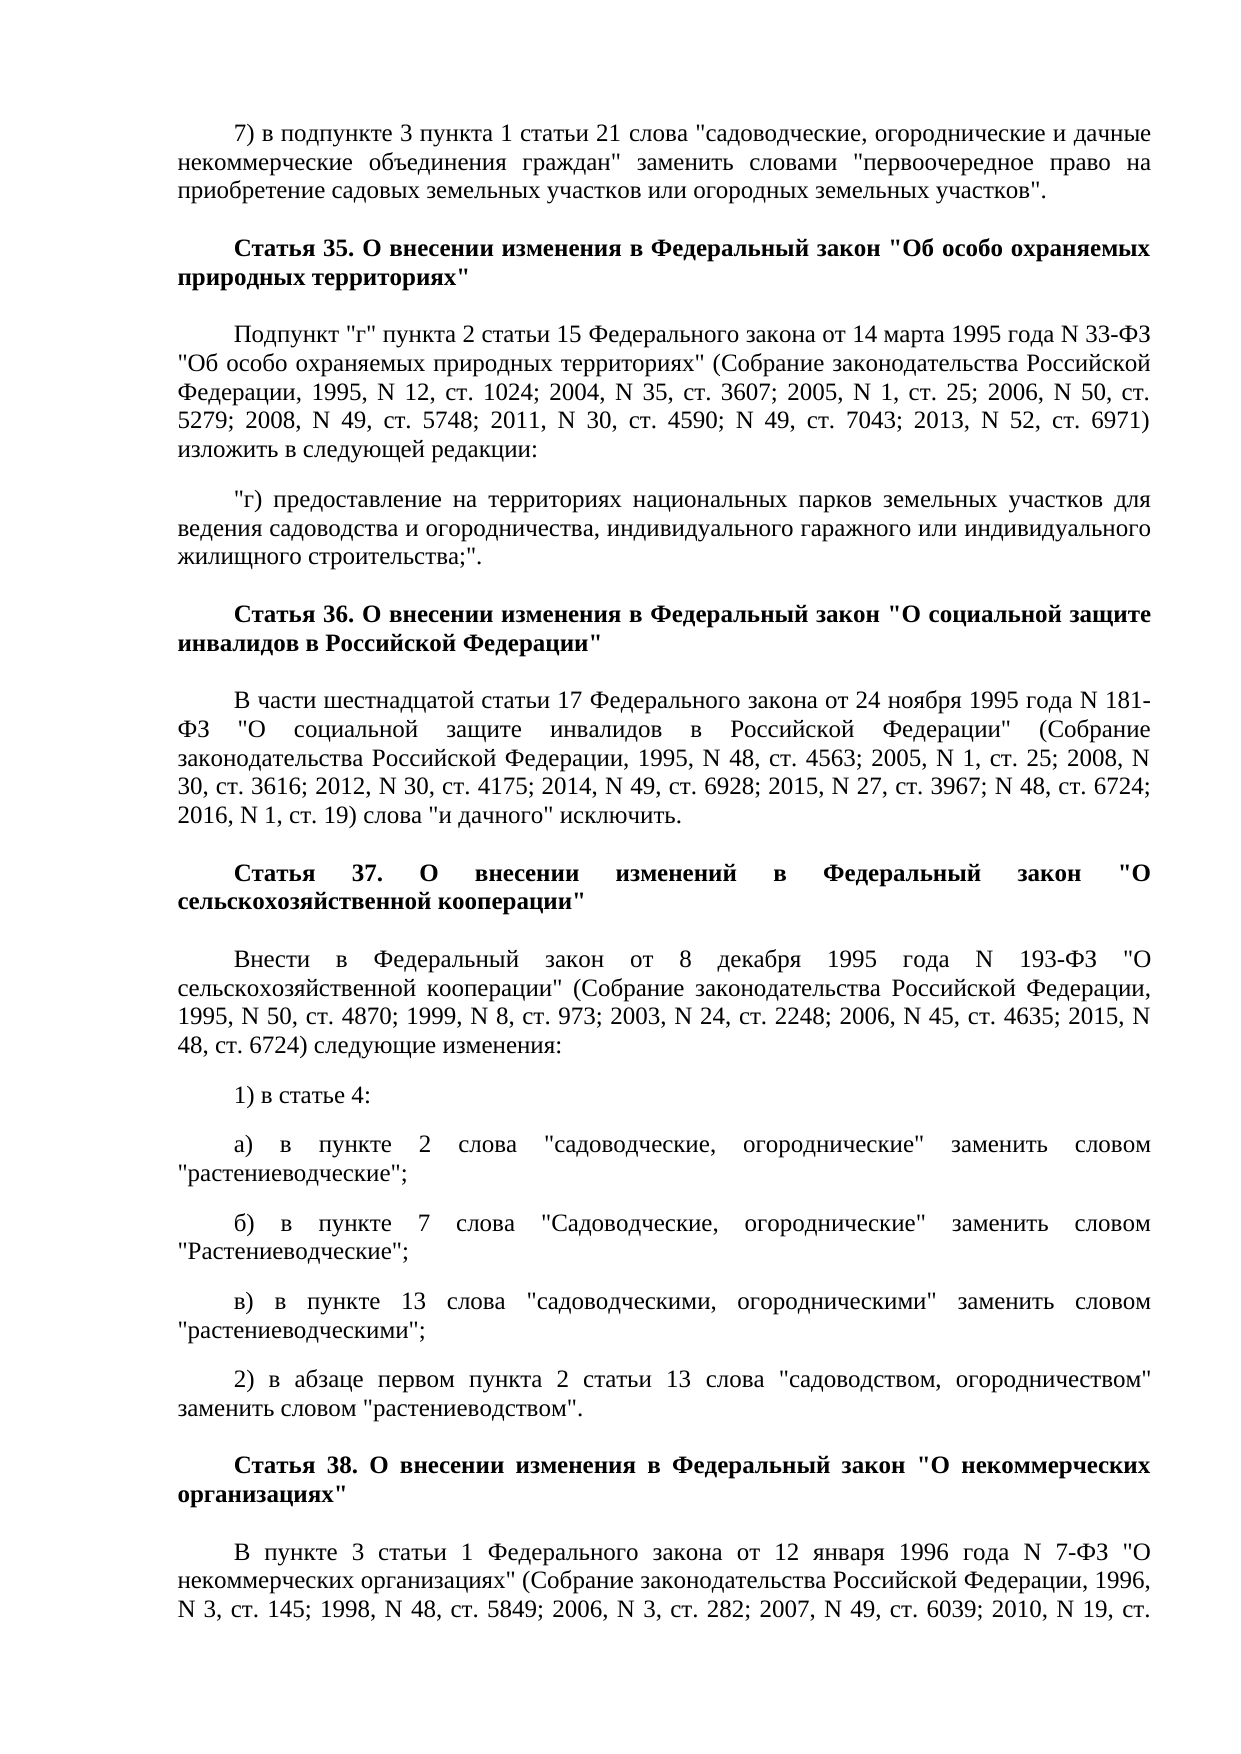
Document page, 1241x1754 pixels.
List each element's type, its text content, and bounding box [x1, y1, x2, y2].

text б) в пункте 7 слова "Садоводческие, огороднические" заменить словом "Растениеводческие"; [177, 1208, 1152, 1265]
text 7) в подпункте 3 пункта 1 статьи 21 слова "садоводческие, огороднические и дачные некоммерческие объединения граждан" заменить словами "первоочередное право на приобретение садовых земельных участков или огородных земельных участков". [177, 118, 1152, 204]
title Статья 35. О внесении изменения в Федеральный закон "Об особо охраняемых природных территориях" [177, 233, 1152, 291]
text 1) в статье 4: [177, 1080, 1152, 1108]
title Статья 36. О внесении изменения в Федеральный закон "О социальной защите инвалидов в Российской Федерации" [177, 599, 1152, 656]
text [177, 1537, 1152, 1623]
text "г) предоставление на территориях национальных парков земельных участков для ведения садоводства и огородничества, индивидуального гаражного или индивидуального жилищного строительства;". [177, 484, 1152, 570]
text в) в пункте 13 слова "садоводческими, огородническими" заменить словом "растениеводческими"; [177, 1286, 1152, 1343]
title Статья 37. О внесении изменений в Федеральный закон "О сельскохозяйственной кооперации" [177, 858, 1152, 915]
text а) в пункте 2 слова "садоводческие, огороднические" заменить словом "растениеводческие"; [177, 1129, 1152, 1187]
text Подпункт "г" пункта 2 статьи 15 Федерального закона от 14 марта 1995 года N 33-ФЗ "Об особо охраняемых природных территориях" (Собрание законодательства Российской Федерации, 1995, N 12, ст. 1024; 2004, N 35, ст. 3607; 2005, N 1, ст. 25; 2006, N 50, ст. 5279; 2008, N 49, ст. 5748; 2011, N 30, ст. 4590; N 49, ст. 7043; 2013, N 52, ст. 6971) изложить в следующей редакции: [177, 319, 1152, 463]
text 2) в абзаце первом пункта 2 статьи 13 слова "садоводством, огородничеством" заменить словом "растениеводством". [177, 1364, 1152, 1422]
text Внести в Федеральный закон от 8 декабря 1995 года N 193-ФЗ "О сельскохозяйственной кооперации" (Собрание законодательства Российской Федерации, 1995, N 50, ст. 4870; 1999, N 8, ст. 973; 2003, N 24, ст. 2248; 2006, N 45, ст. 4635; 2015, N 48, ст. 6724) следующие изменения: [177, 944, 1152, 1059]
title Статья 38. О внесении изменения в Федеральный закон "О некоммерческих организациях" [177, 1451, 1152, 1508]
text В части шестнадцатой статьи 17 Федерального закона от 24 ноября 1995 года N 181-ФЗ "О социальной защите инвалидов в Российской Федерации" (Собрание законодательства Российской Федерации, 1995, N 48, ст. 4563; 2005, N 1, ст. 25; 2008, N 30, ст. 3616; 2012, N 30, ст. 4175; 2014, N 49, ст. 6928; 2015, N 27, ст. 3967; N 48, ст. 6724; 2016, N 1, ст. 19) слова "и дачного" исключить. [177, 685, 1152, 829]
